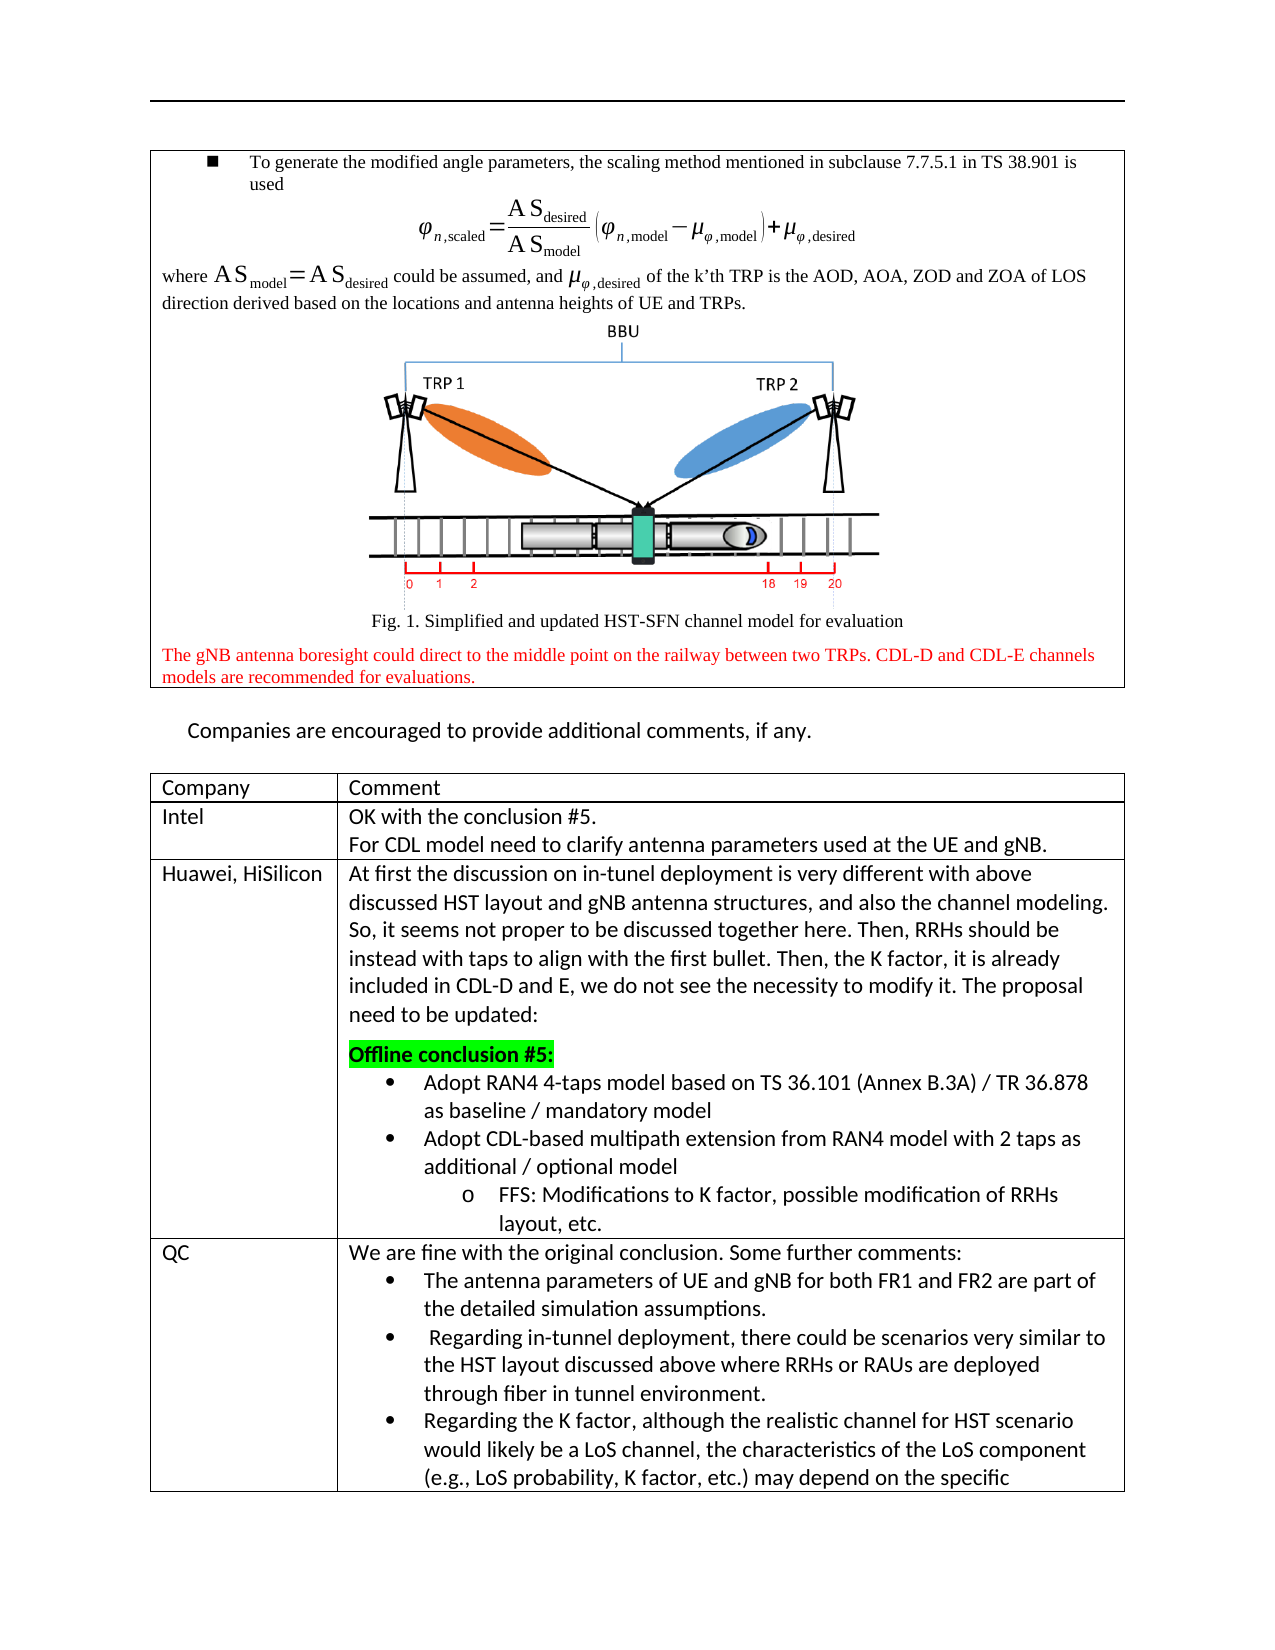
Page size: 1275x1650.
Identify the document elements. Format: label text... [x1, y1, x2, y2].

table_cell Intel [151, 803, 337, 858]
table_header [151, 151, 1124, 687]
table_header Comment [338, 774, 1124, 801]
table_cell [338, 1239, 1124, 1491]
table_cell Huawei, HiSilicon [151, 860, 337, 1237]
table_cell OK with the conclusion #5. For CDL model need to clarify antenna parameters used at the UE and gNB. [338, 803, 1124, 858]
table_cell At first the discussion on in-tunel deployment is very different with above discussed HST layout and gNB antenna structures, and also the channel modeling. So, it seems not proper to be discussed together here. Then, RRHs should be instead with taps to align with the first bullet. Then, the K factor, it is already included in CDL-D and E, we do not see the necessity to modify it. The proposal need to be updated: Offline conclusion #5: Adopt RAN4 4-taps model based on TS 36.101 (Annex B.3A) / TR 36.878 as baseline / mandatory model Adopt CDL-based multipath extension from RAN4 model with 2 taps as additional / optional model FFS: Modifications to K factor, possible modification of RRHs layout, etc. [338, 860, 1124, 1237]
table_cell QC [151, 1239, 337, 1491]
picture [368, 313, 907, 611]
text Companies are encouraged to provide additional comments, if any. [150, 716, 1125, 744]
table_header Company [151, 774, 337, 801]
